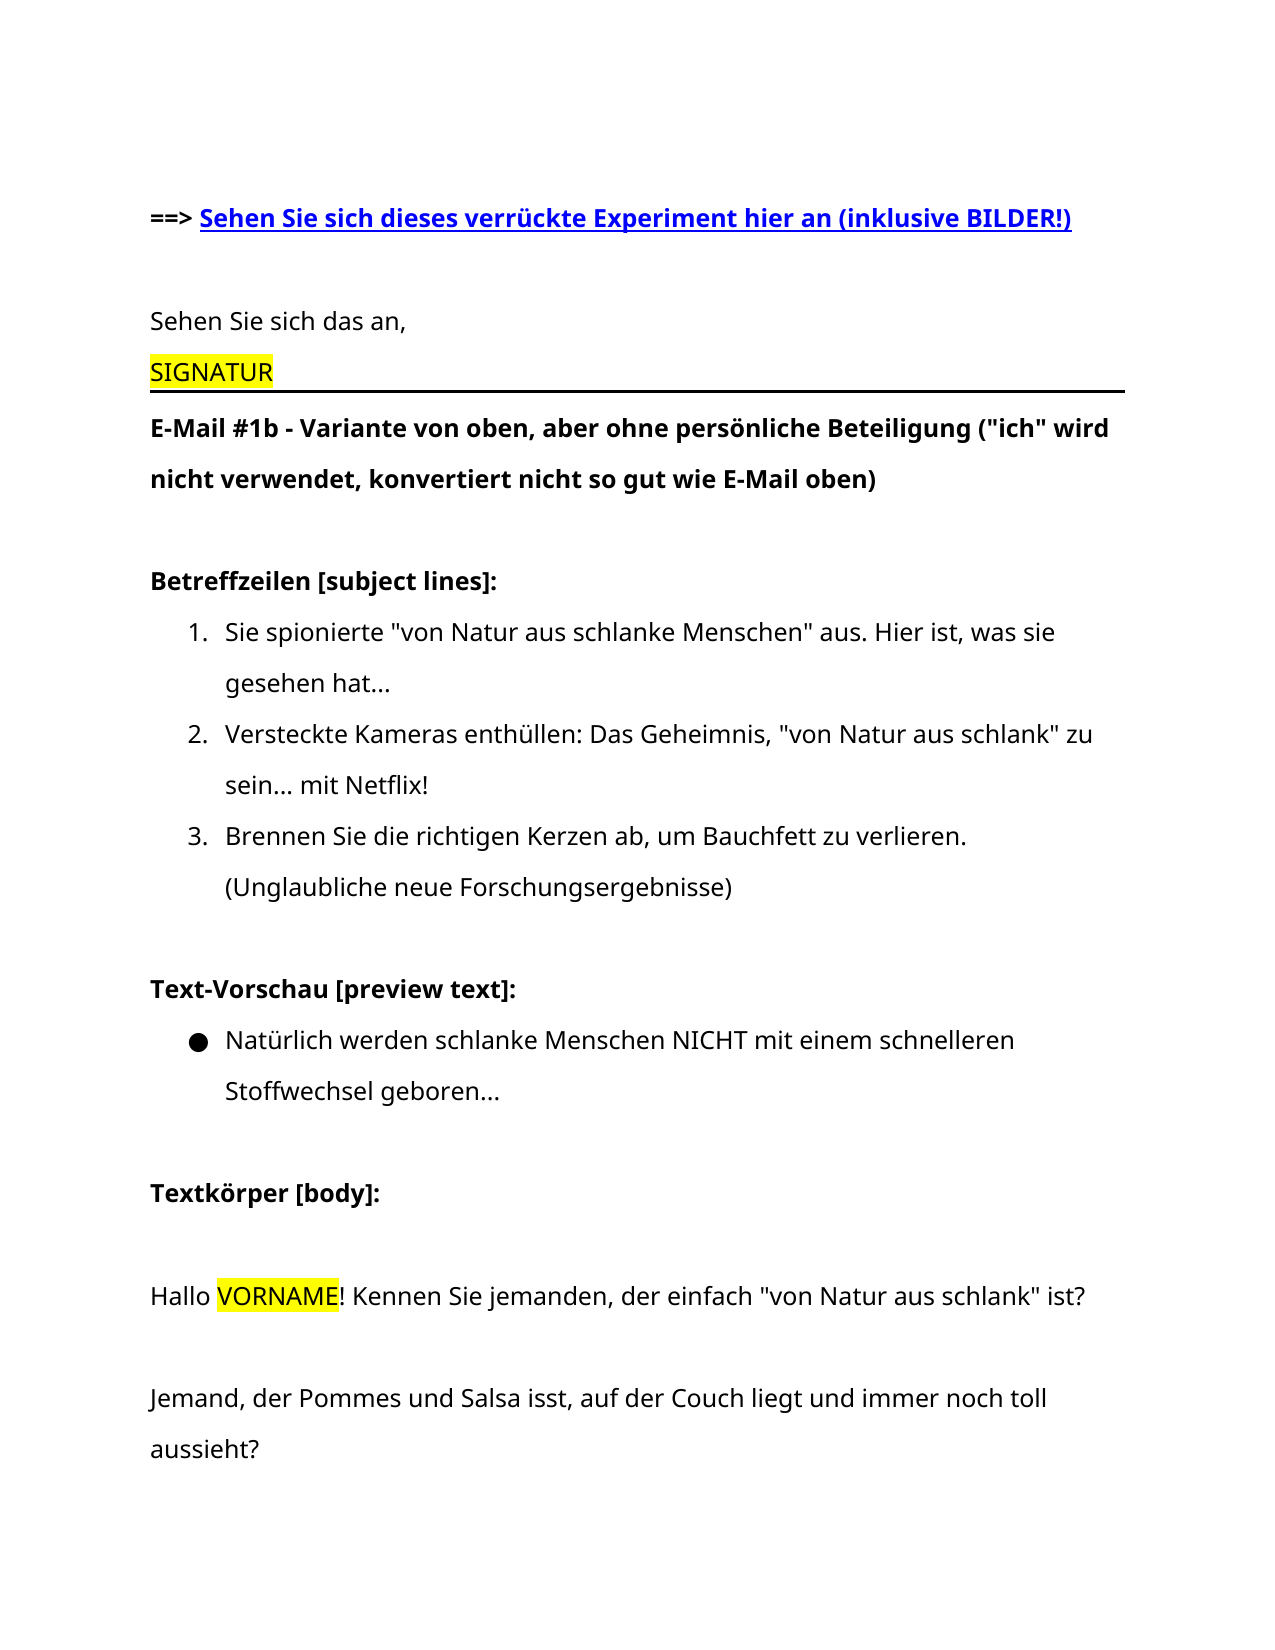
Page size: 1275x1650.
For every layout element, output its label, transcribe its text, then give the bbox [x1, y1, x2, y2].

list Brennen Sie die richtigen Kerzen ab, um Bauchfett zu verlieren. (Unglaubliche neue Forschungsergebnisse) [187, 819, 1125, 904]
text Jemand, der Pommes und Salsa isst, auf der Couch liegt und immer noch toll aussieht? [150, 1380, 1125, 1465]
text Textkörper [body]: [150, 1176, 1125, 1210]
text E-Mail #1b - Variante von oben, aber ohne persönliche Beteiligung ("ich" wird nicht verwendet, konvertiert nicht so gut wie E-Mail oben) [150, 410, 1125, 496]
text Betreffzeilen [subject lines]: [150, 563, 1125, 598]
text SIGNATUR [150, 354, 1125, 390]
list Versteckte Kameras enthüllen: Das Geheimnis, "von Natur aus schlank" zu sein... mit Netflix! [187, 717, 1125, 802]
list Sie spionierte "von Natur aus schlanke Menschen" aus. Hier ist, was sie gesehen hat... [187, 614, 1125, 700]
text ==> Sehen Sie sich dieses verrückte Experiment hier an (inklusive BILDER!) [150, 201, 1125, 235]
text Text-Vorschau [preview text]: [150, 972, 1125, 1006]
text Sehen Sie sich das an, [150, 303, 1125, 337]
text Hallo VORNAME! Kennen Sie jemanden, der einfach "von Natur aus schlank" ist? [339, 1278, 1125, 1312]
list Natürlich werden schlanke Menschen NICHT mit einem schnelleren Stoffwechsel geboren... [187, 1023, 1125, 1108]
